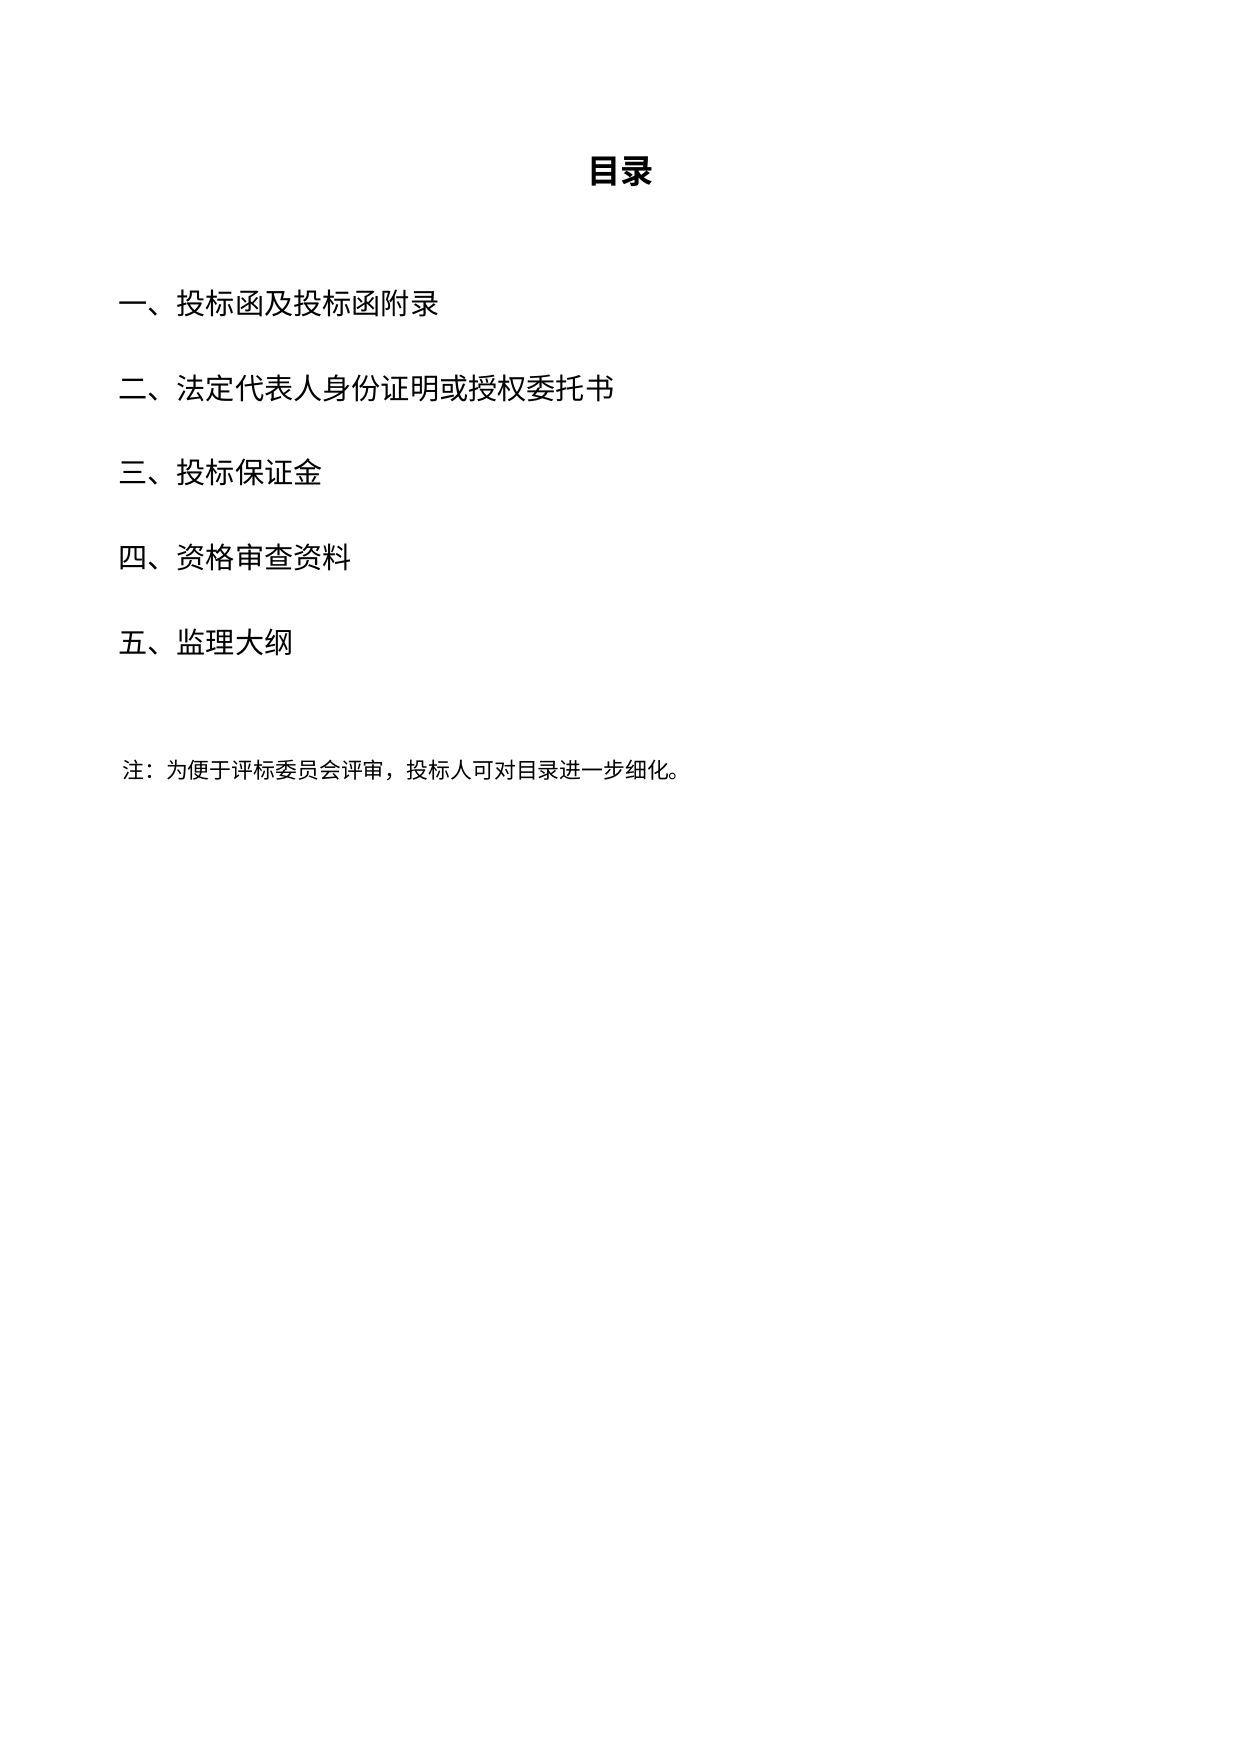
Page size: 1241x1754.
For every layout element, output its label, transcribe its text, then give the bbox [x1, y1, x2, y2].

text 三、投标保证金 [118, 450, 1122, 492]
text 五、监理大纲 [118, 619, 1122, 661]
text 一、投标函及投标函附录 [118, 281, 1122, 323]
text 四、资格审查资料 [118, 534, 1122, 577]
text 二、法定代表人身份证明或授权委托书 [118, 365, 1122, 408]
subtitle 目录 [118, 145, 1122, 193]
text 注：为便于评标委员会评审，投标人可对目录进一步细化。 [122, 756, 1122, 784]
